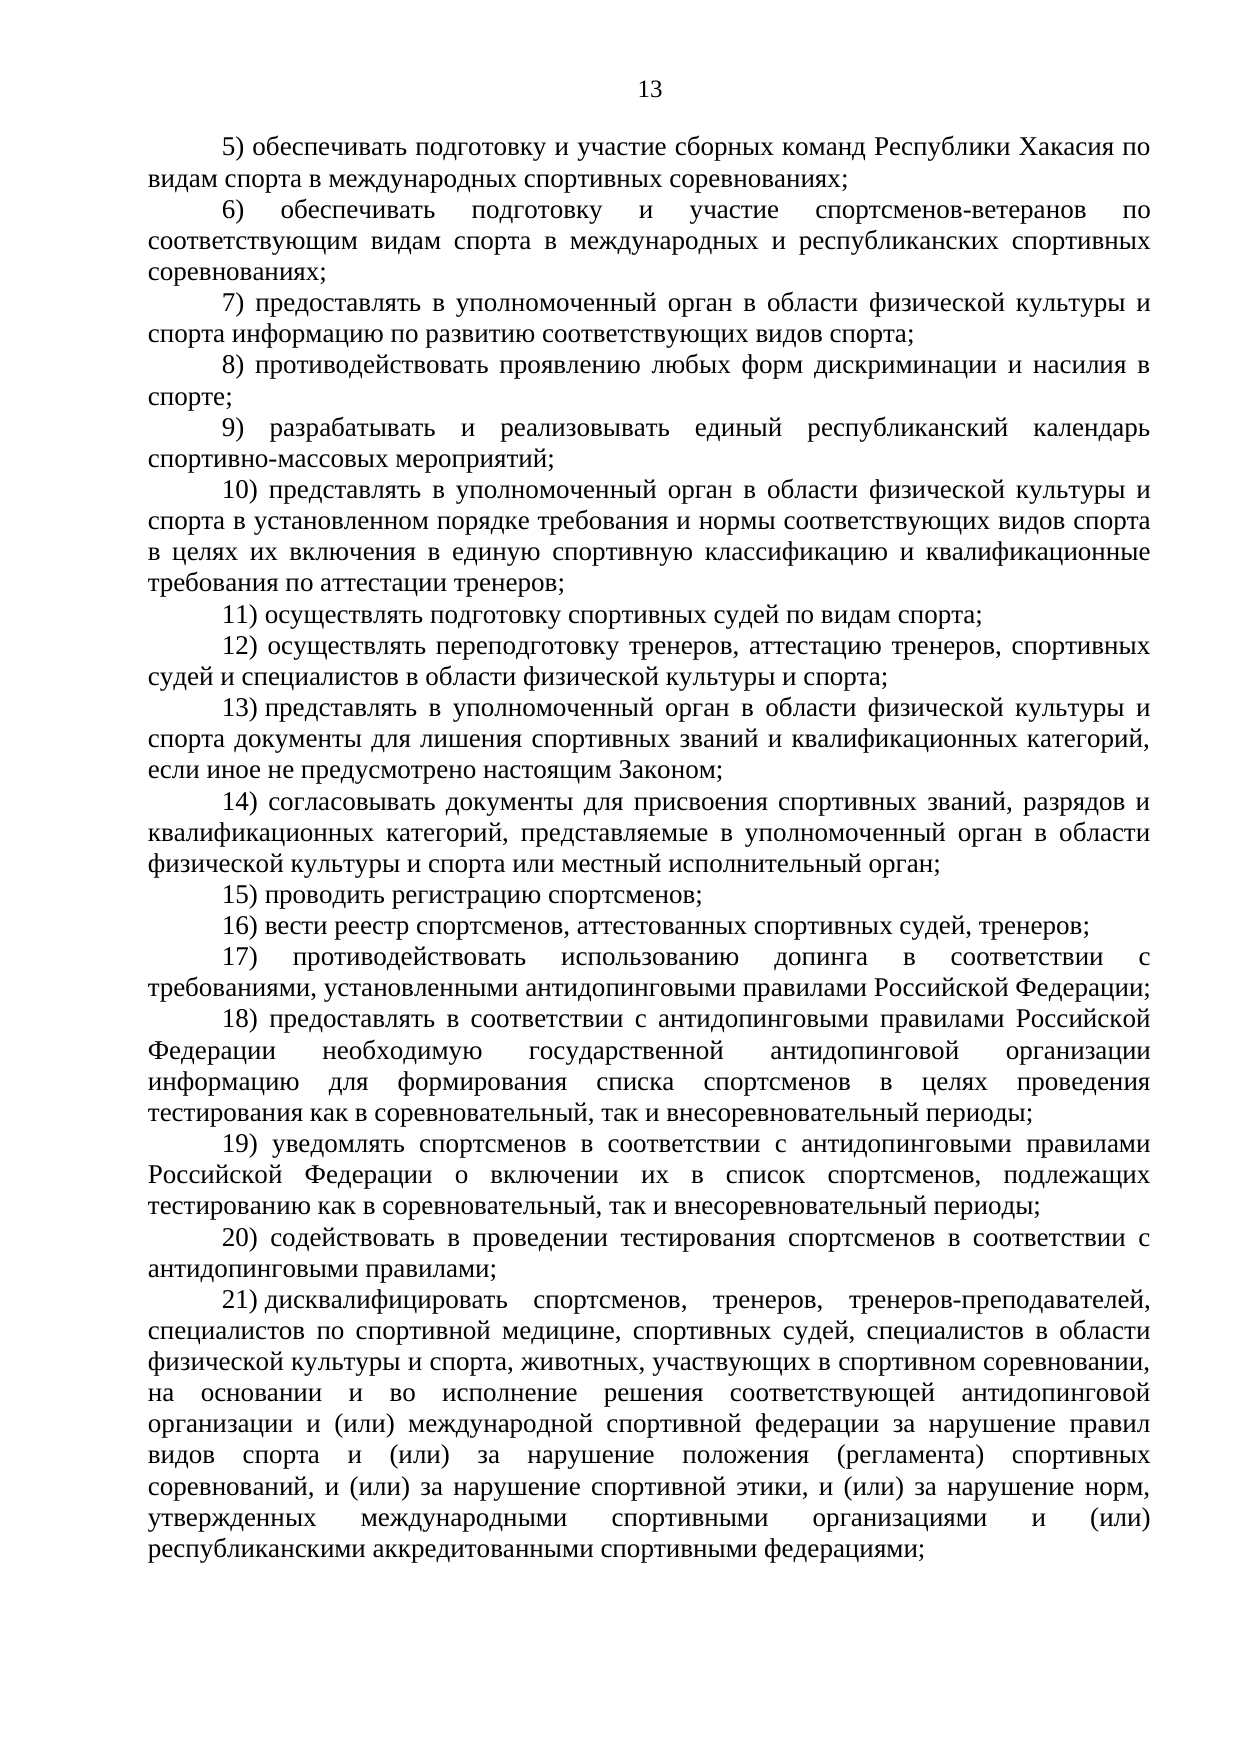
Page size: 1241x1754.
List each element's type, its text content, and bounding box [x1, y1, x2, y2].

text 17) противодействовать использованию допинга в соответствии с требованиями, установленными антидопинговыми правилами Российской Федерации; [148, 940, 1152, 1003]
text 11) осуществлять подготовку спортивных судей по видам спорта; [148, 598, 1152, 629]
text 21) дисквалифицировать спортсменов, тренеров, тренеров-преподавателей, специалистов по спортивной медицине, спортивных судей, специалистов в области физической культуры и спорта, животных, участвующих в спортивном соревновании, на основании и во исполнение решения соответствующей антидопинговой организации и (или) международной спортивной федерации за нарушение правил видов спорта и (или) за нарушение положения (регламента) спортивных соревнований, и (или) за нарушение спортивной этики, и (или) за нарушение норм, утвержденных международными спортивными организациями и (или) республиканскими аккредитованными спортивными федерациями; [148, 1283, 1152, 1563]
text 20) содействовать в проведении тестирования спортсменов в соответствии с антидопинговыми правилами; [148, 1221, 1152, 1283]
text 19) уведомлять спортсменов в соответствии с антидопинговыми правилами Российской Федерации о включении их в список спортсменов, подлежащих тестированию как в соревновательный, так и внесоревновательный периоды; [148, 1127, 1152, 1221]
text 9) разрабатывать и реализовывать единый республиканский календарь спортивно-массовых мероприятий; [148, 411, 1152, 473]
text 10) представлять в уполномоченный орган в области физической культуры и спорта в установленном порядке требования и нормы соответствующих видов спорта в целях их включения в единую спортивную классификацию и квалификационные требования по аттестации тренеров; [148, 473, 1152, 598]
text 13) представлять в уполномоченный орган в области физической культуры и спорта документы для лишения спортивных званий и квалификационных категорий, если иное не предусмотрено настоящим Законом; [148, 691, 1152, 784]
text 8) противодействовать проявлению любых форм дискриминации и насилия в спорте; [148, 348, 1152, 411]
text 5) обеспечивать подготовку и участие сборных команд Республики Хакасия по видам спорта в международных спортивных соревнованиях; [148, 131, 1152, 193]
text 6) обеспечивать подготовку и участие спортсменов-ветеранов по соответствующим видам спорта в международных и республиканских спортивных соревнованиях; [148, 193, 1152, 286]
text 14) согласовывать документы для присвоения спортивных званий, разрядов и квалификационных категорий, представляемые в уполномоченный орган в области физической культуры и спорта или местный исполнительный орган; [148, 784, 1152, 878]
text 15) проводить регистрацию спортсменов; [148, 878, 1152, 909]
text 7) предоставлять в уполномоченный орган в области физической культуры и спорта информацию по развитию соответствующих видов спорта; [148, 286, 1152, 348]
text 12) осуществлять переподготовку тренеров, аттестацию тренеров, спортивных судей и специалистов в области физической культуры и спорта; [148, 629, 1152, 691]
text 18) предоставлять в соответствии с антидопинговыми правилами Российской Федерации необходимую государственной антидопинговой организации информацию для формирования списка спортсменов в целях проведения тестирования как в соревновательный, так и внесоревновательный периоды; [148, 1003, 1152, 1127]
text 16) вести реестр спортсменов, аттестованных спортивных судей, тренеров; [148, 909, 1152, 940]
